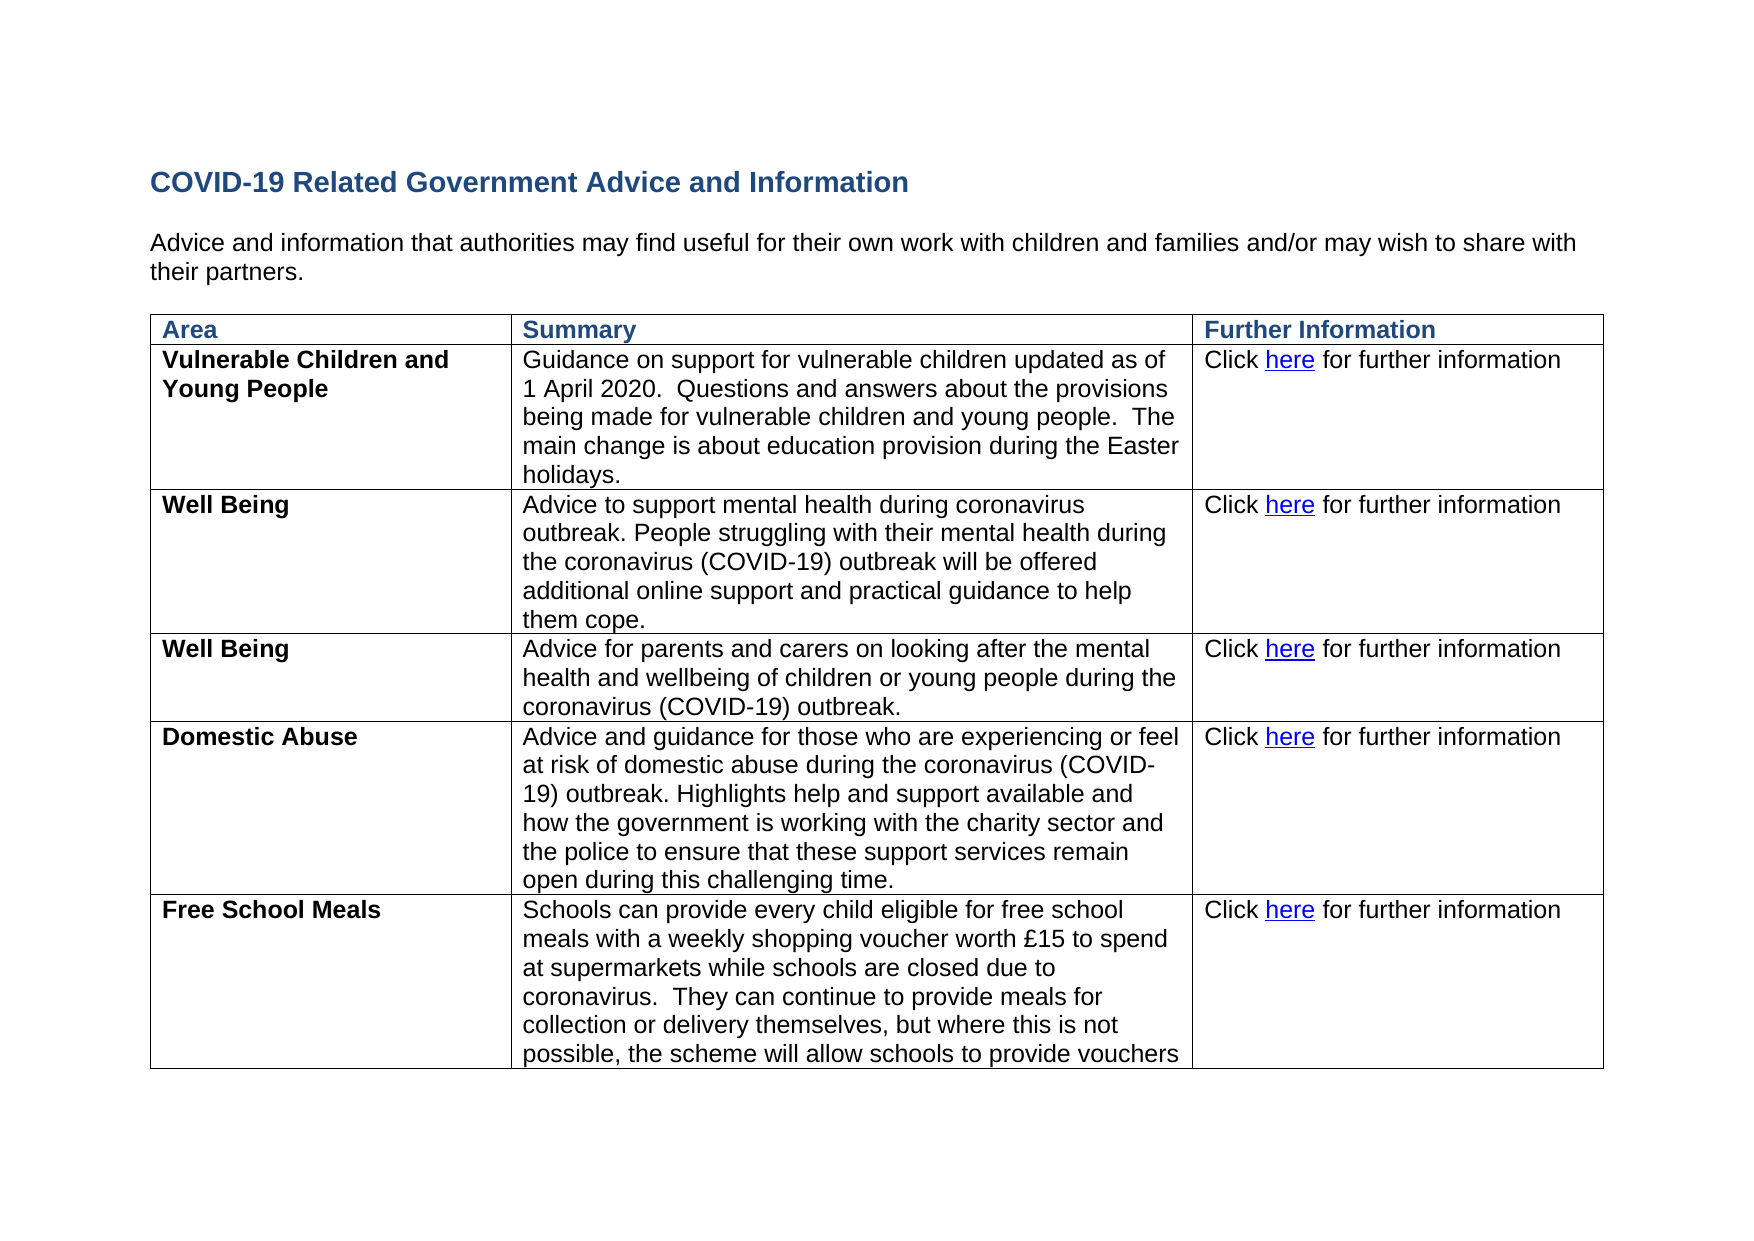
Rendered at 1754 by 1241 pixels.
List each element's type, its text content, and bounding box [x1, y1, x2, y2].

table_cell Advice for parents and carers on looking after the mental health and wellbeing of children or young people during the coronavirus (COVID-19) outbreak. [512, 634, 1192, 721]
table_cell Click here for further information [1193, 722, 1603, 894]
table_header Area [151, 315, 511, 344]
table_cell Vulnerable Children and Young People [151, 345, 511, 488]
table_cell Domestic Abuse [151, 722, 511, 894]
text COVID-19 Related Government Advice and Information [150, 165, 1604, 199]
table_cell Click here for further information [1193, 634, 1603, 721]
table_cell Advice to support mental health during coronavirus outbreak. People struggling with their mental health during the coronavirus (COVID-19) outbreak will be offered additional online support and practical guidance to help them cope. [512, 490, 1192, 633]
table_cell Well Being [151, 634, 511, 721]
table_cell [1193, 895, 1603, 1068]
table_cell Click here for further information [1193, 490, 1603, 633]
table_cell Advice and guidance for those who are experiencing or feel at risk of domestic abuse during the coronavirus (COVID-19) outbreak. Highlights help and support available and how the government is working with the charity sector and the police to ensure that these support services remain open during this challenging time. [512, 722, 1192, 894]
table_cell Free School Meals [151, 895, 511, 1068]
table_cell Well Being [151, 490, 511, 633]
table_cell Guidance on support for vulnerable children updated as of 1 April 2020. Questions and answers about the provisions being made for vulnerable children and young people. The main change is about education provision during the Easter holidays. [512, 345, 1192, 488]
text Advice and information that authorities may find useful for their own work with children and families and/or may wish to share with their partners. [150, 228, 1604, 285]
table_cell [512, 895, 1192, 1068]
table_header Summary [512, 315, 1192, 344]
table_header Further Information [1193, 315, 1603, 344]
table_cell Click here for further information [1193, 345, 1603, 488]
